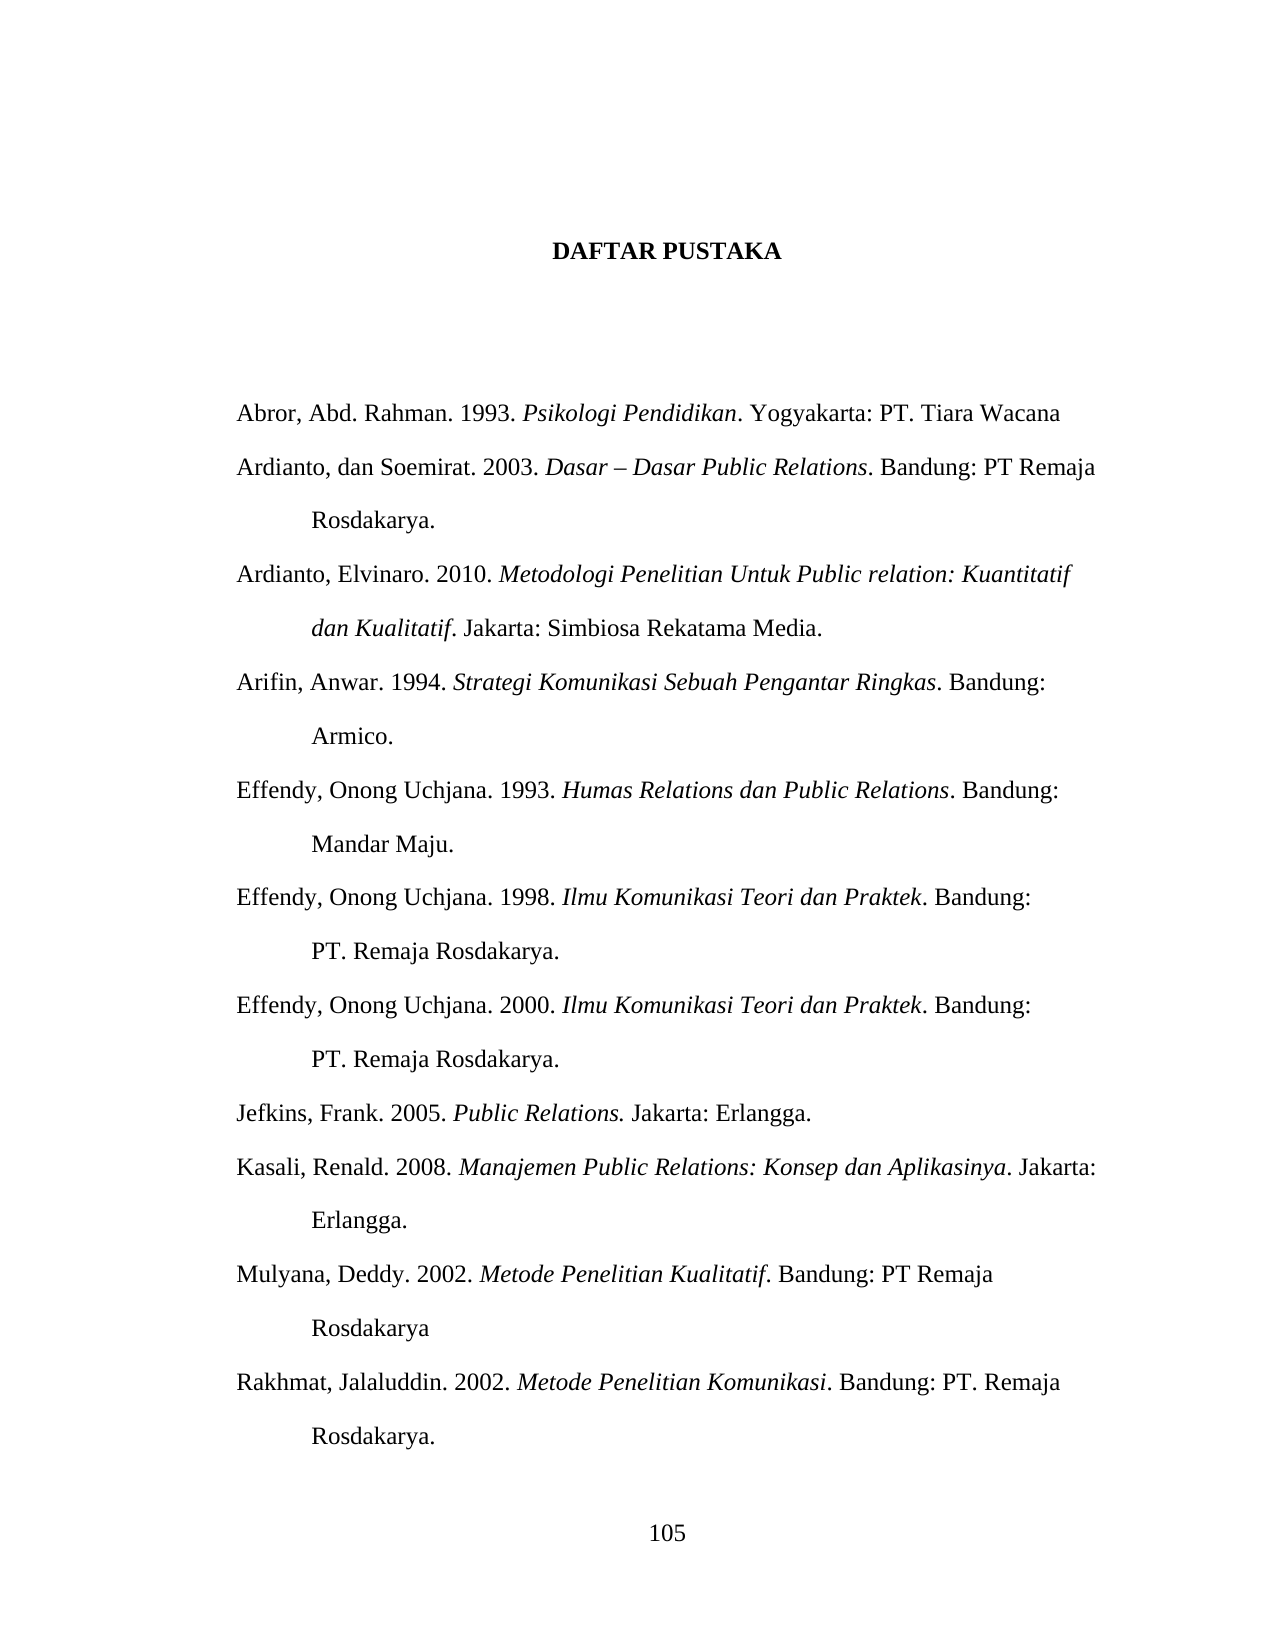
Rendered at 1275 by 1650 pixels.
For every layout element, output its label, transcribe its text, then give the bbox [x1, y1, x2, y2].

text dan Kualitatif. Jakarta: Simbiosa Rekatama Media. [236, 613, 1098, 642]
text Effendy, Onong Uchjana. 1998. Ilmu Komunikasi Teori dan Praktek. Bandung: [236, 882, 1098, 911]
text Rakhmat, Jalaluddin. 2002. Metode Penelitian Komunikasi. Bandung: PT. Remaja [236, 1367, 1098, 1396]
text Rosdakarya. [236, 506, 1098, 534]
text Ardianto, Elvinaro. 2010. Metodologi Penelitian Untuk Public relation: Kuantitatif [236, 559, 1098, 588]
text Arifin, Anwar. 1994. Strategi Komunikasi Sebuah Pengantar Ringkas. Bandung: [236, 667, 1098, 696]
text Jefkins, Frank. 2005. Public Relations. Jakarta: Erlangga. [236, 1098, 1098, 1127]
text Erlangga. [236, 1206, 1098, 1234]
text PT. Remaja Rosdakarya. [236, 936, 1098, 965]
text Kasali, Renald. 2008. Manajemen Public Relations: Konsep dan Aplikasinya. Jakarta: [236, 1152, 1098, 1181]
text Effendy, Onong Uchjana. 2000. Ilmu Komunikasi Teori dan Praktek. Bandung: [236, 990, 1098, 1019]
text Mulyana, Deddy. 2002. Metode Penelitian Kualitatif. Bandung: PT Remaja [236, 1259, 1098, 1288]
text Abror, Abd. Rahman. 1993. Psikologi Pendidikan. Yogyakarta: PT. Tiara Wacana [236, 398, 1098, 427]
text Mandar Maju. [236, 829, 1098, 857]
text Effendy, Onong Uchjana. 1993. Humas Relations dan Public Relations. Bandung: [236, 775, 1098, 803]
text Rosdakarya. [236, 1421, 1098, 1450]
text Ardianto, dan Soemirat. 2003. Dasar – Dasar Public Relations. Bandung: PT Remaja [236, 452, 1098, 480]
text Rosdakarya [236, 1313, 1098, 1342]
text Armico. [236, 721, 1098, 750]
text DAFTAR PUSTAKA [236, 236, 1098, 265]
text PT. Remaja Rosdakarya. [236, 1044, 1098, 1073]
